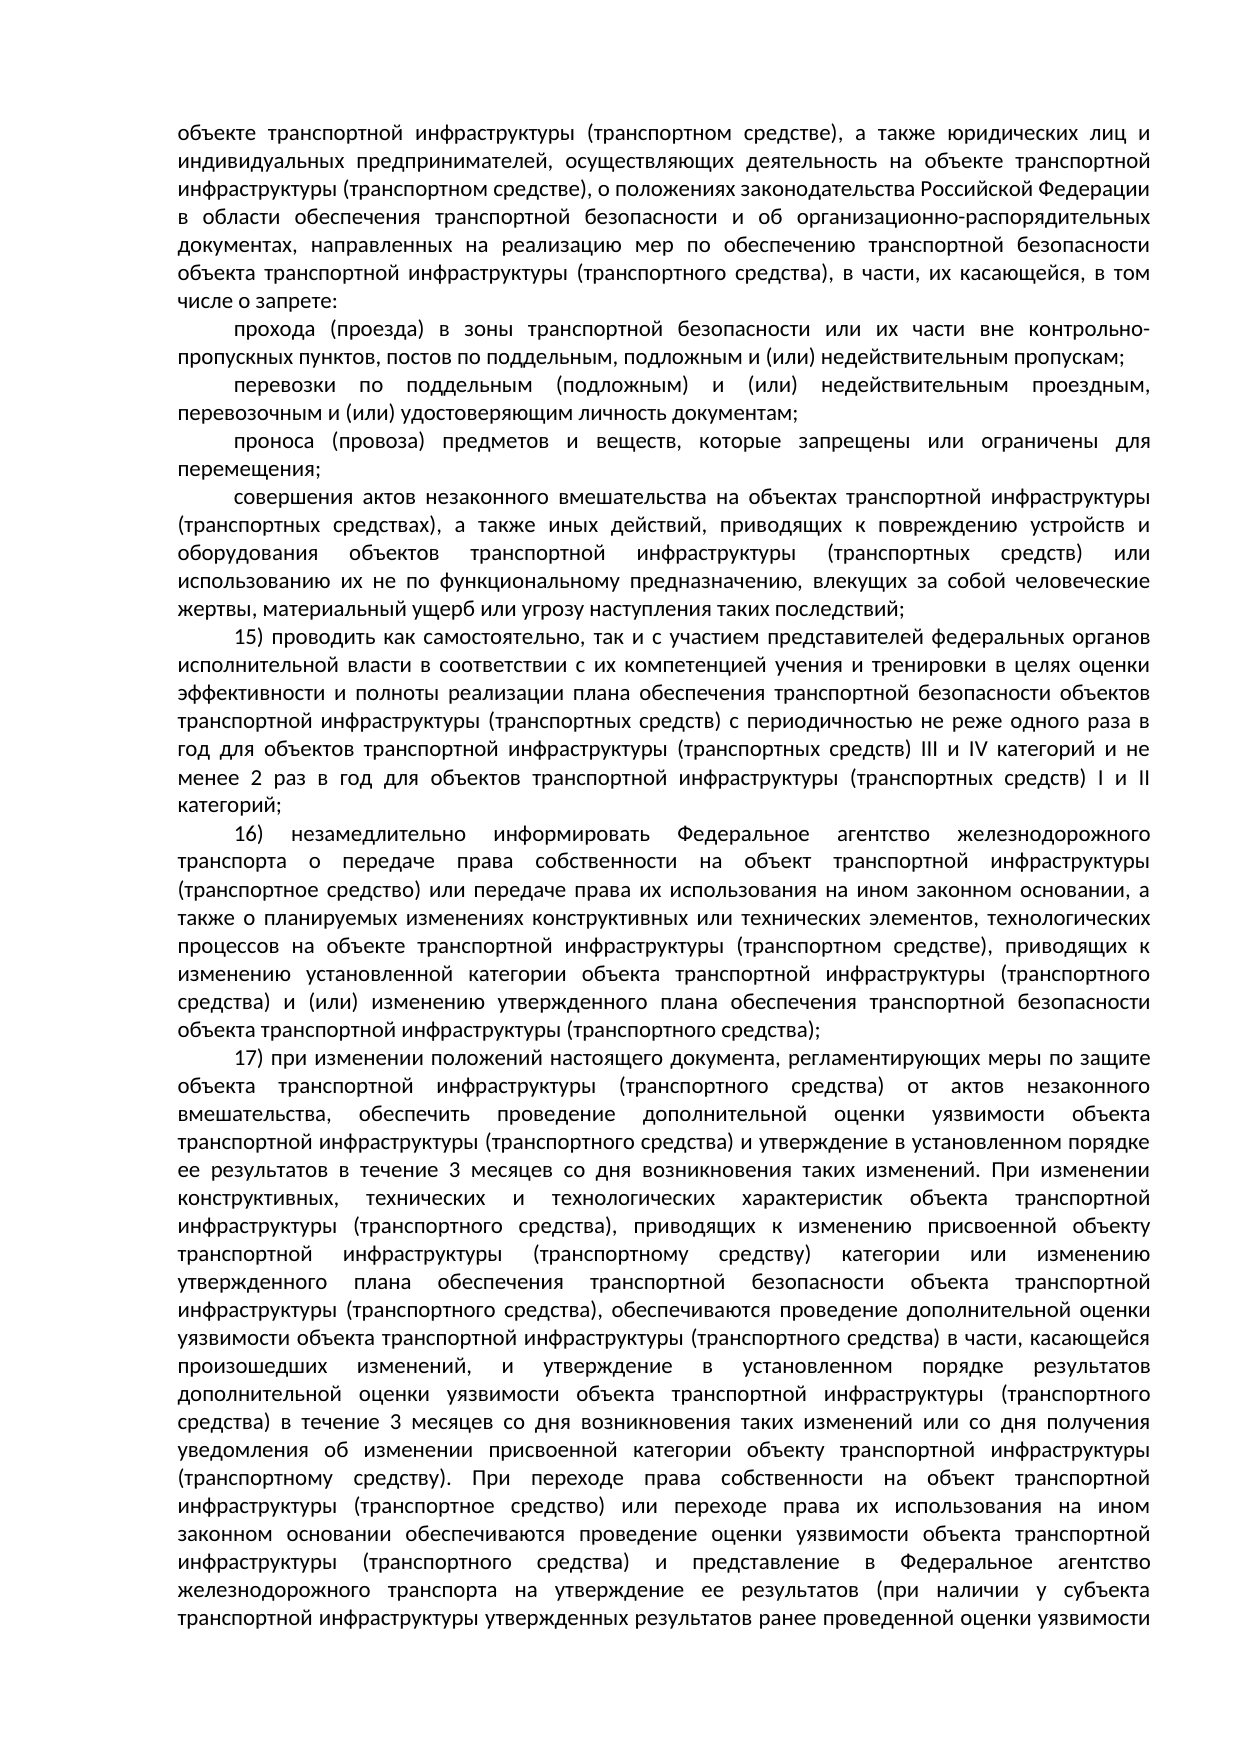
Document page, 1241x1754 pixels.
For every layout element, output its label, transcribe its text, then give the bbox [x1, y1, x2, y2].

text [177, 1043, 1152, 1631]
text прохода (проезда) в зоны транспортной безопасности или их части вне контрольно-пропускных пунктов, постов по поддельным, подложным и (или) недействительным пропускам; [177, 314, 1152, 370]
text 15) проводить как самостоятельно, так и с участием представителей федеральных органов исполнительной власти в соответствии с их компетенцией учения и тренировки в целях оценки эффективности и полноты реализации плана обеспечения транспортной безопасности объектов транспортной инфраструктуры (транспортных средств) с периодичностью не реже одного раза в год для объектов транспортной инфраструктуры (транспортных средств) III и IV категорий и не менее 2 раз в год для объектов транспортной инфраструктуры (транспортных средств) I и II категорий; [177, 622, 1152, 819]
text совершения актов незаконного вмешательства на объектах транспортной инфраструктуры (транспортных средствах), а также иных действий, приводящих к повреждению устройств и оборудования объектов транспортной инфраструктуры (транспортных средств) или использованию их не по функциональному предназначению, влекущих за собой человеческие жертвы, материальный ущерб или угрозу наступления таких последствий; [177, 482, 1152, 622]
text 16) незамедлительно информировать Федеральное агентство железнодорожного транспорта о передаче права собственности на объект транспортной инфраструктуры (транспортное средство) или передаче права их использования на ином законном основании, а также о планируемых изменениях конструктивных или технических элементов, технологических процессов на объекте транспортной инфраструктуры (транспортном средстве), приводящих к изменению установленной категории объекта транспортной инфраструктуры (транспортного средства) и (или) изменению утвержденного плана обеспечения транспортной безопасности объекта транспортной инфраструктуры (транспортного средства); [177, 819, 1152, 1043]
text проноса (провоза) предметов и веществ, которые запрещены или ограничены для перемещения; [177, 426, 1152, 482]
text перевозки по поддельным (подложным) и (или) недействительным проездным, перевозочным и (или) удостоверяющим личность документам; [177, 370, 1152, 426]
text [177, 118, 1152, 314]
